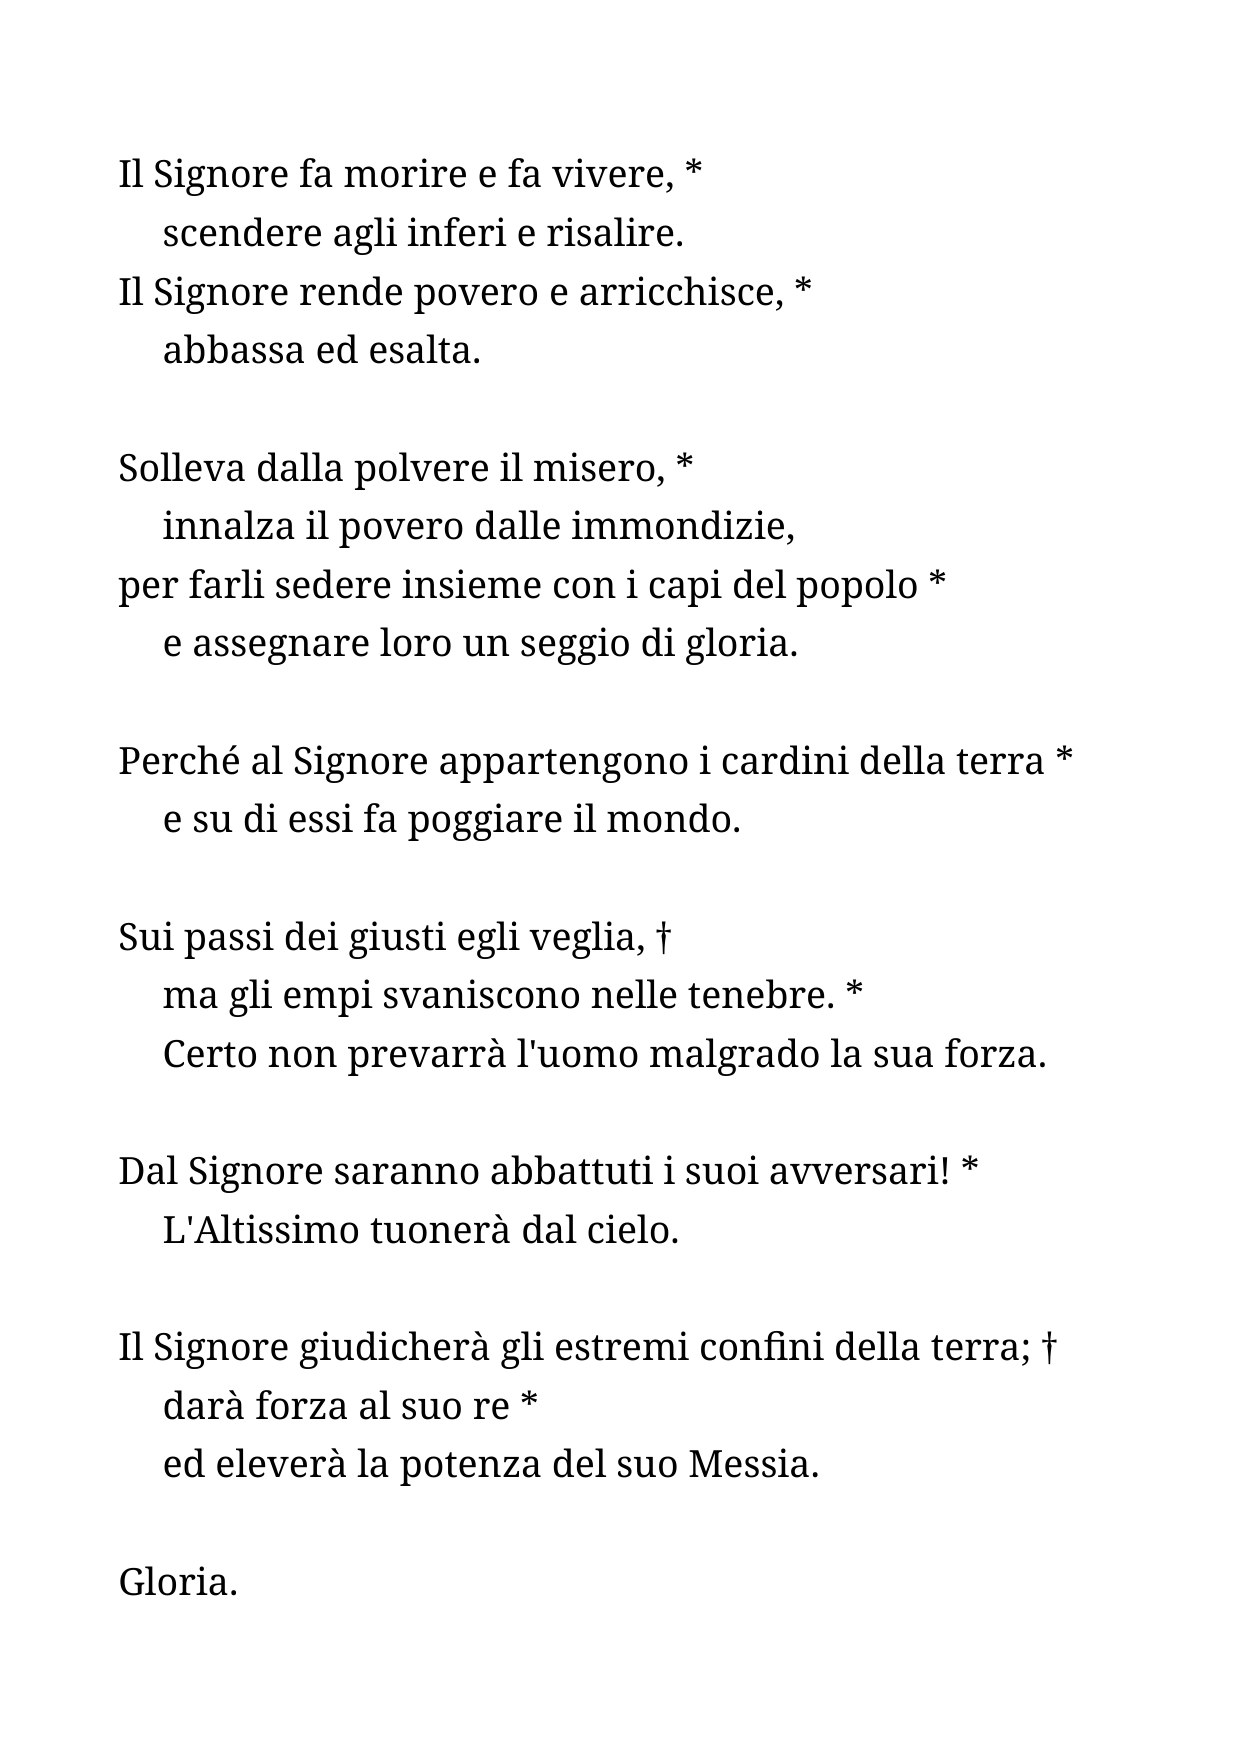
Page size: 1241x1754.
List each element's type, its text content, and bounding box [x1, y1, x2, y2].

text per farli sedere insieme con i capi del popolo * [118, 558, 1122, 609]
text abbassa ed esalta. [118, 323, 1122, 374]
text Certo non prevarrà l'uomo malgrado la sua forza. [118, 1027, 1122, 1078]
text darà forza al suo re * [118, 1379, 1122, 1430]
text scendere agli inferi e risalire. [118, 206, 1122, 257]
text ed eleverà la potenza del suo Messia. [118, 1438, 1122, 1489]
text Solleva dalla polvere il misero, * [118, 441, 1122, 492]
text Il Signore giudicherà gli estremi confini della terra; † [118, 1321, 1122, 1372]
text Il Signore fa morire e fa vivere, * [118, 148, 1122, 199]
text Perché al Signore appartengono i cardini della terra * [118, 734, 1122, 785]
text e su di essi fa poggiare il mondo. [118, 793, 1122, 844]
text Sui passi dei giusti egli veglia, † [118, 910, 1122, 961]
text e assegnare loro un seggio di gloria. [118, 617, 1122, 668]
text innalza il povero dalle immondizie, [118, 499, 1122, 551]
text Dal Signore saranno abbattuti i suoi avversari! * [118, 1144, 1122, 1196]
text Gloria. [118, 1555, 1122, 1606]
text L'Altissimo tuonerà dal cielo. [118, 1203, 1122, 1254]
text ma gli empi svaniscono nelle tenebre. * [118, 969, 1122, 1020]
text Il Signore rende povero e arricchisce, * [118, 265, 1122, 316]
